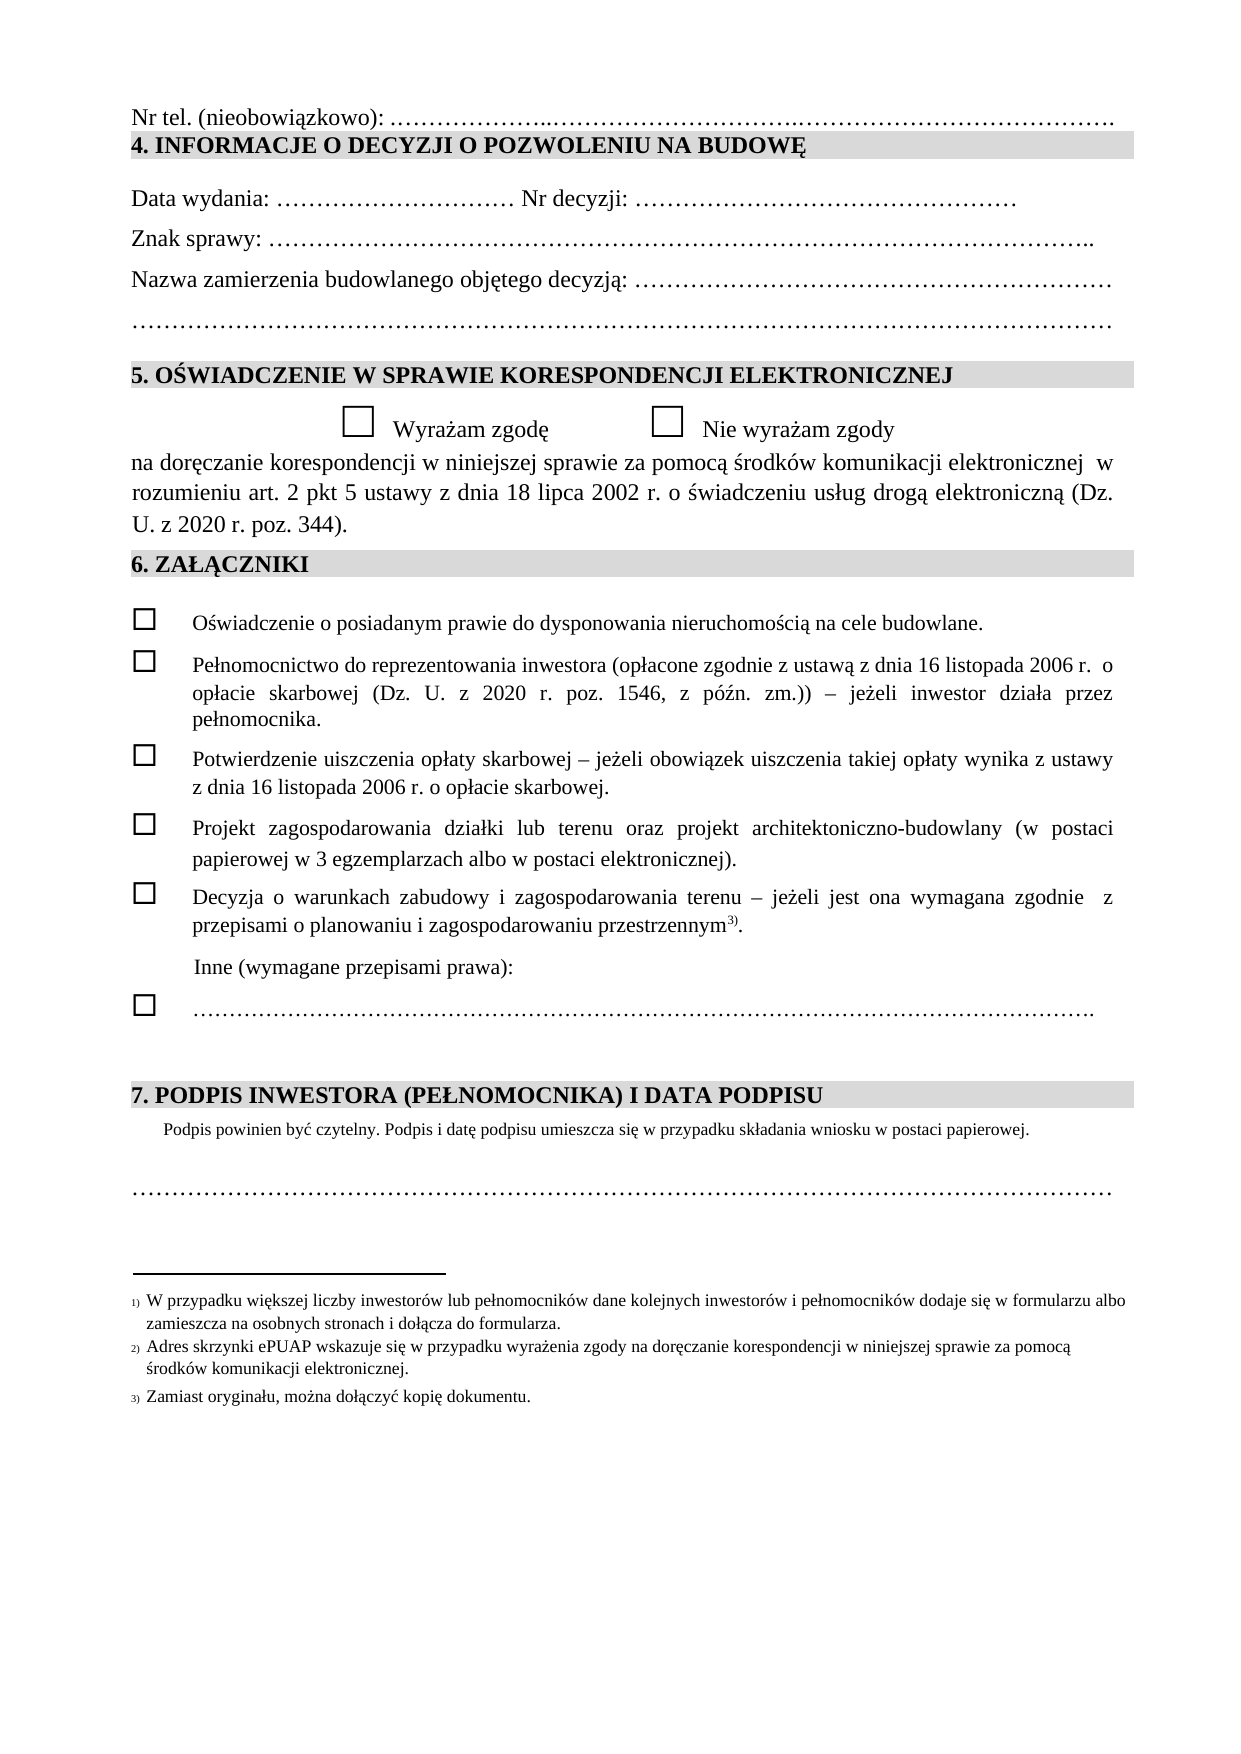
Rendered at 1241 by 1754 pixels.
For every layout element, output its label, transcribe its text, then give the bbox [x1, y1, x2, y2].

text Nazwa zamierzenia budowlanego objętego decyzją: …………………………………………………… [131, 265, 1116, 293]
subtitle 5. OŚWIADCZENIE W SPRAWIE KORESPONDENCJI ELEKTRONICZNEJ [131, 361, 1134, 388]
subtitle 6. ZAŁĄCZNIKI [131, 550, 1134, 577]
text na doręczanie korespondencji w niniejszej sprawie za pomocą środków komunikacji elektronicznej w rozumieniu art. 2 pkt 5 ustawy z dnia 18 lipca 2002 r. o świadczeniu usług drogą elektroniczną (Dz. U. z 2020 r. poz. 344). [131, 448, 1116, 538]
text Data wydania: ………………………… Nr decyzji: ………………………………………… [131, 184, 1116, 211]
text Znak sprawy: ………………………………………………………………………………………….. [131, 224, 1116, 252]
list Pełnomocnictwo do reprezentowania inwestora (opłacone zgodnie z ustawą z dnia 16 listopada 2006 r. o opłacie skarbowej (Dz. U. z 2020 r. poz. 1546, z późn. zm.)) – jeżeli inwestor działa przez pełnomocnika. [131, 652, 1114, 731]
list Adres skrzynki ePUAP wskazuje się w przypadku wyrażenia zgody na doręczanie korespondencji w niniejszej sprawie za pomocą środków komunikacji elektronicznej. [131, 1335, 1134, 1378]
list Oświadczenie o posiadanym prawie do dysponowania nieruchomością na cele budowlane. [131, 609, 1114, 637]
text …………………………………………………………………………………………………………… [131, 306, 1116, 334]
text …………………………………………………………………………………………………………… [131, 1173, 1116, 1201]
text □ Wyrażam zgodę □ Nie wyrażam zgody [106, 388, 1134, 448]
text Podpis powinien być czytelny. Podpis i datę podpisu umieszcza się w przypadku składania wniosku w postaci papierowej. [163, 1118, 1134, 1139]
text Inne (wymagane przepisami prawa): [194, 954, 1134, 979]
list Projekt zagospodarowania działki lub terenu oraz projekt architektoniczno-budowlany (w postaci papierowej w 3 egzemplarzach albo w postaci elektronicznej). [131, 814, 1114, 872]
list Decyzja o warunkach zabudowy i zagospodarowania terenu – jeżeli jest ona wymagana zgodnie z przepisami o planowaniu i zagospodarowaniu przestrzennym3). [131, 883, 1114, 938]
list W przypadku większej liczby inwestorów lub pełnomocników dane kolejnych inwestorów i pełnomocników dodaje się w formularzu albo zamieszcza na osobnych stronach i dołącza do formularza. [131, 1290, 1134, 1333]
list ……………………………………………………………………………………………………………. [131, 996, 1114, 1023]
subtitle 4. INFORMACJE O DECYZJI O POZWOLENIU NA BUDOWĘ [131, 131, 1134, 159]
list Zamiast oryginału, można dołączyć kopię dokumentu. [131, 1381, 1134, 1407]
text Nr tel. (nieobowiązkowo): .………………..………………………….…………………………………. [131, 103, 1116, 131]
list Potwierdzenie uiszczenia opłaty skarbowej – jeżeli obowiązek uiszczenia takiej opłaty wynika z ustawy z dnia 16 listopada 2006 r. o opłacie skarbowej. [131, 746, 1114, 799]
subtitle 7. PODPIS INWESTORA (PEŁNOMOCNIKA) I DATA PODPISU [131, 1081, 1134, 1108]
